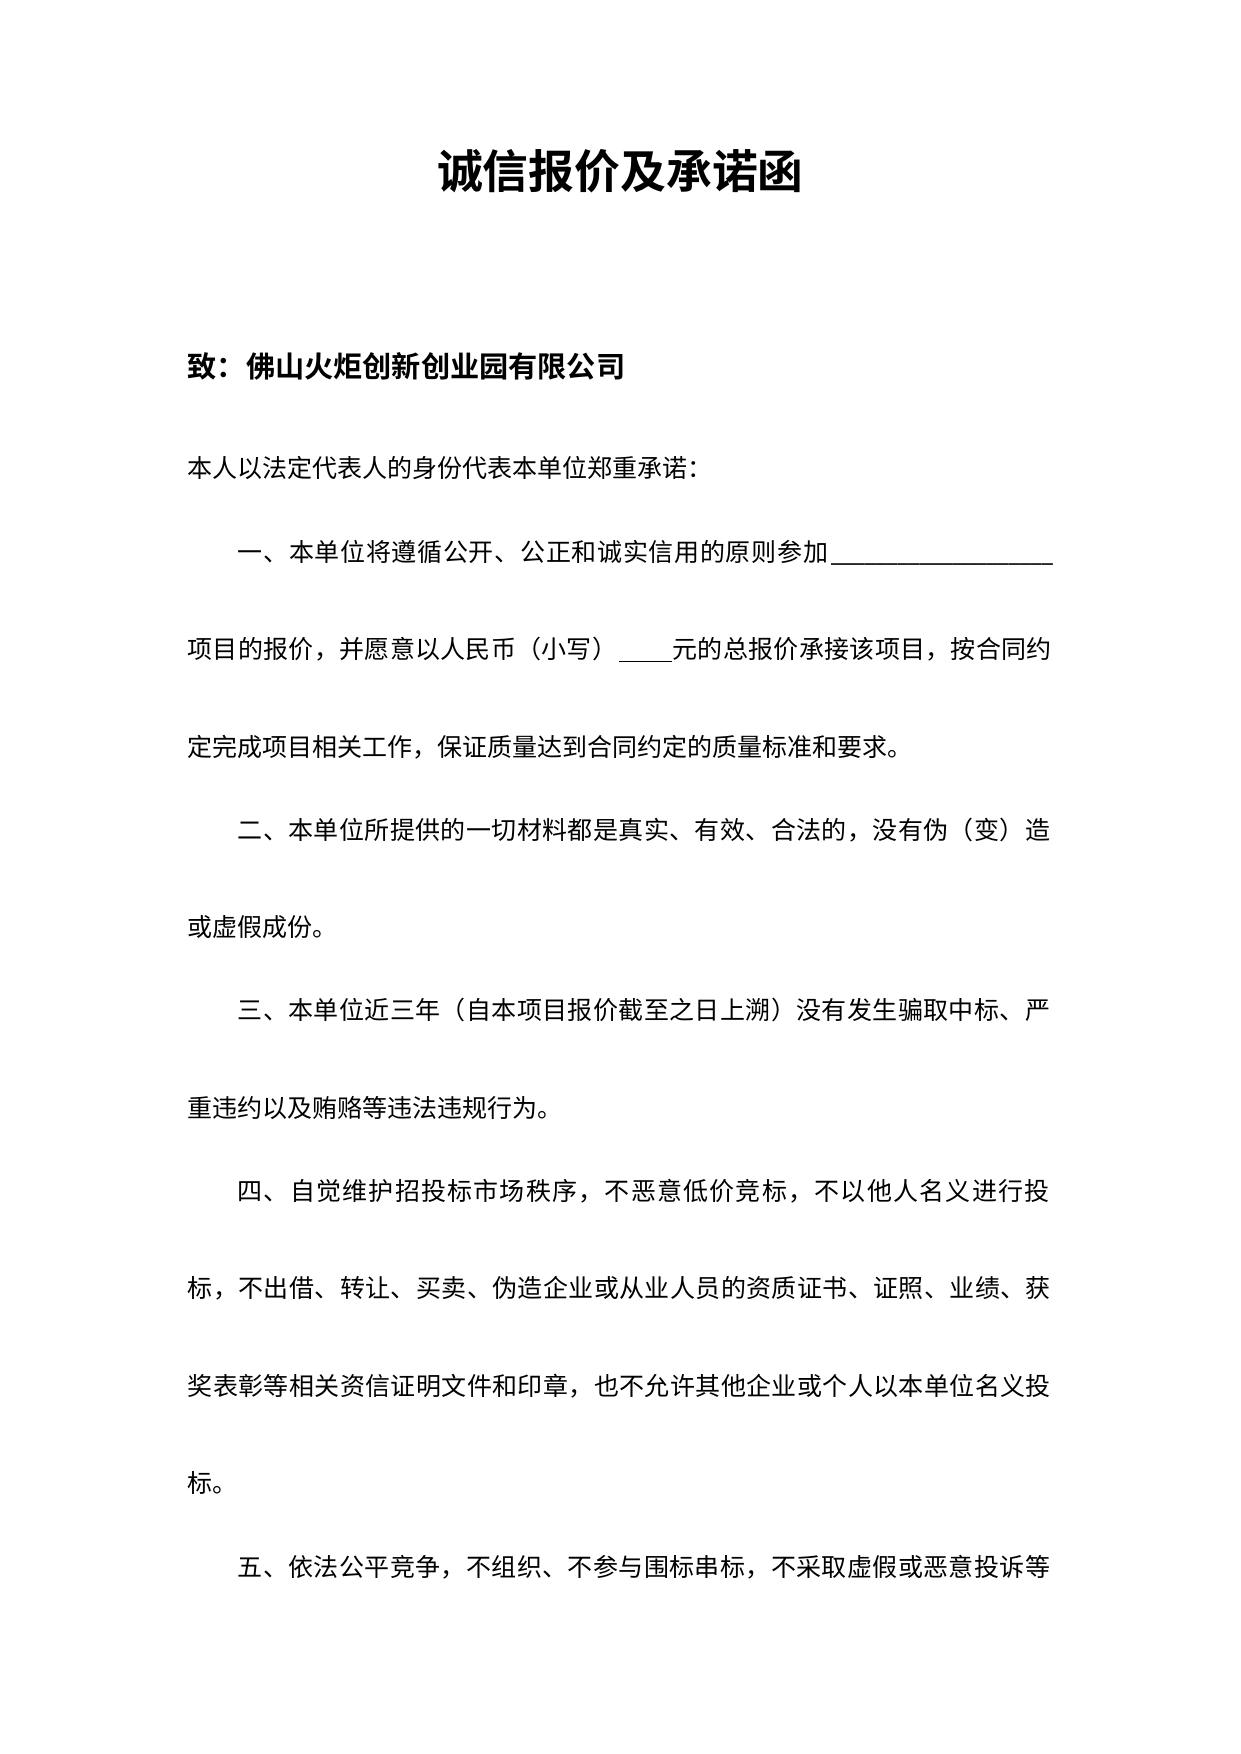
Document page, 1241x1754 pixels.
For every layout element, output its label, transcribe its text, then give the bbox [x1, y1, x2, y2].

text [187, 1533, 1053, 1598]
text 一、本单位将遵循公开、公正和诚实信用的原则参加____________________ 项目的报价，并愿意以人民币（小写） 元的总报价承接该项目，按合同约定完成项目相关工作，保证质量达到合同约定的质量标准和要求。 [187, 518, 1053, 778]
text 二、本单位所提供的一切材料都是真实、有效、合法的，没有伪（变）造或虚假成份。 [187, 796, 1053, 958]
text 致：佛山火炬创新创业园有限公司 [187, 332, 1053, 397]
text 诚信报价及承诺函 [187, 119, 1053, 217]
text 四、自觉维护招投标市场秩序，不恶意低价竞标，不以他人名义进行投标，不出借、转让、买卖、伪造企业或从业人员的资质证书、证照、业绩、获奖表彰等相关资信证明文件和印章，也不允许其他企业或个人以本单位名义投标。 [187, 1157, 1053, 1514]
text 本人以法定代表人的身份代表本单位郑重承诺： [187, 434, 1053, 499]
text 三、本单位近三年（自本项目报价截至之日上溯）没有发生骗取中标、严重违约以及贿赂等违法违规行为。 [187, 976, 1053, 1139]
